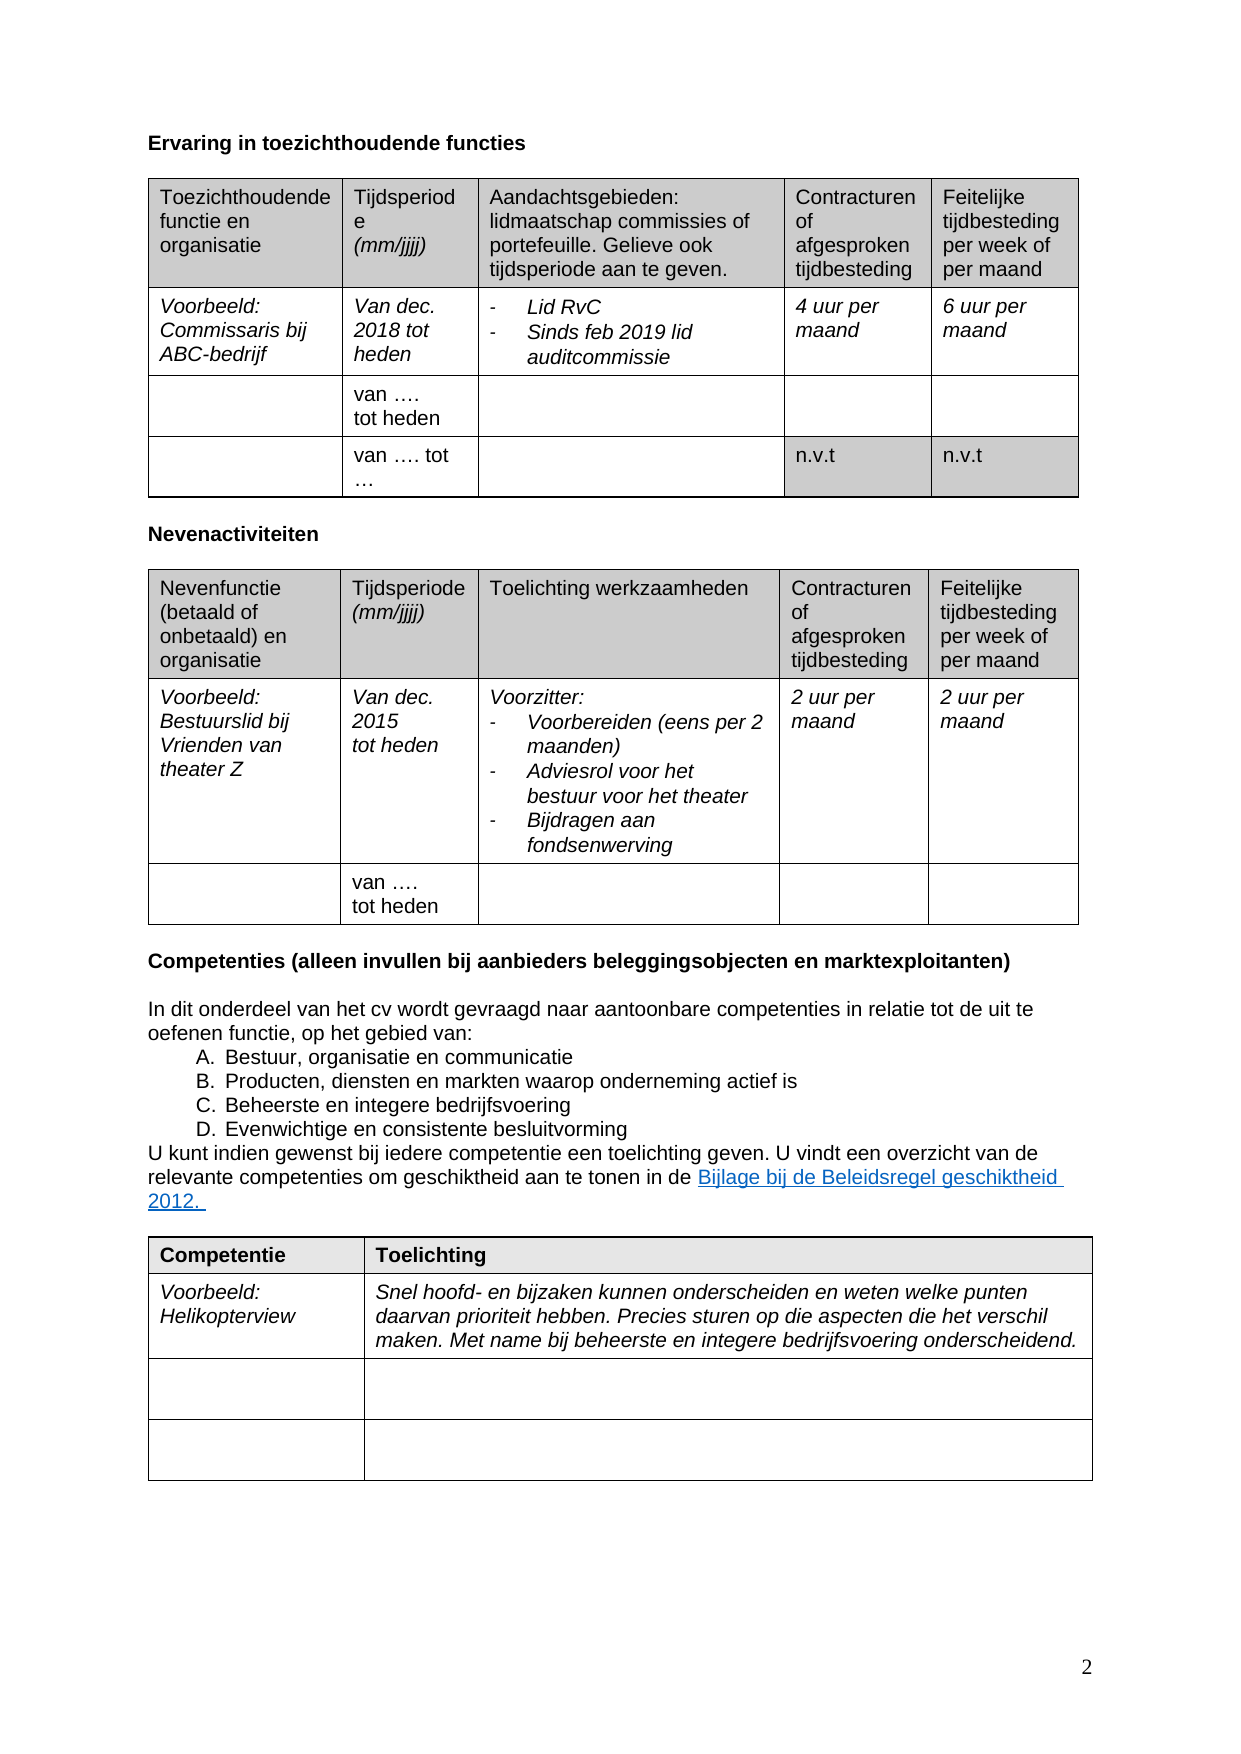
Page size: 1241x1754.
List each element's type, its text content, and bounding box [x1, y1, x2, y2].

table_cell [149, 376, 342, 436]
table_cell [149, 1420, 364, 1480]
table_header Contracturen of afgesproken tijdbesteding [785, 179, 931, 287]
table_header Tijdsperiode (mm/jjjj) [341, 570, 478, 678]
table_header Competentie [149, 1238, 364, 1273]
text In dit onderdeel van het cv wordt gevraagd naar aantoonbare competenties in relatie tot de uit te oefenen functie, op het gebied van: [148, 997, 1092, 1045]
table_header Aandachtsgebieden: lidmaatschap commissies of portefeuille. Gelieve ook tijdsperiode aan te geven. [479, 179, 784, 287]
table_cell Voorbeeld: Bestuurslid bij Vrienden van theater Z [149, 679, 340, 863]
table_cell [785, 376, 931, 436]
table_cell [479, 437, 784, 496]
table_cell [479, 376, 784, 436]
table_cell Lid RvC Sinds feb 2019 lid auditcommissie [479, 288, 784, 375]
table_cell [929, 864, 1078, 924]
table_header Contracturen of afgesproken tijdbesteding [780, 570, 928, 678]
table_header Feitelijke tijdbesteding per week of per maand [932, 179, 1078, 287]
list Evenwichtige en consistente besluitvorming [196, 1117, 1092, 1141]
table_header Nevenfunctie (betaald of onbetaald) en organisatie [149, 570, 340, 678]
list Bestuur, organisatie en communicatie [196, 1045, 1092, 1069]
table_cell Snel hoofd- en bijzaken kunnen onderscheiden en weten welke punten daarvan prioriteit hebben. Precies sturen op die aspecten die het verschil maken. Met name bij beheerste en integere bedrijfsvoering onderscheidend. [365, 1274, 1092, 1358]
text Competenties (alleen invullen bij aanbieders beleggingsobjecten en marktexploitanten) [148, 949, 1092, 973]
table_cell van …. tot heden [343, 376, 478, 436]
table_header Tijdsperiode (mm/jjjj) [343, 179, 478, 287]
table_cell Voorzitter: Voorbereiden (eens per 2 maanden) Adviesrol voor het bestuur voor het theater Bijdragen aan fondsenwerving [479, 679, 779, 863]
table_cell [149, 864, 340, 924]
table_cell 2 uur per maand [780, 679, 928, 863]
table_cell [149, 437, 342, 496]
table_header Feitelijke tijdbesteding per week of per maand [929, 570, 1078, 678]
table_cell [149, 1359, 364, 1419]
table_cell n.v.t [932, 437, 1078, 496]
table_header Toelichting werkzaamheden [479, 570, 779, 678]
table_header Toelichting [365, 1238, 1092, 1273]
table_cell [479, 864, 779, 924]
list Beheerste en integere bedrijfsvoering [196, 1093, 1092, 1117]
table_cell Van dec. 2015 tot heden [341, 679, 478, 863]
table_cell [365, 1359, 1092, 1419]
text Ervaring in toezichthoudende functies [148, 130, 1092, 154]
table_cell n.v.t [785, 437, 931, 496]
list Producten, diensten en markten waarop onderneming actief is [196, 1069, 1092, 1093]
text U kunt indien gewenst bij iedere competentie een toelichting geven. U vindt een overzicht van de relevante competenties om geschiktheid aan te tonen in de Bijlage bij de Beleidsregel geschiktheid 2012. [148, 1141, 1092, 1212]
text Nevenactiviteiten [148, 521, 1092, 545]
table_cell Voorbeeld: Commissaris bij ABC-bedrijf [149, 288, 342, 375]
table_cell van …. tot … [343, 437, 478, 496]
table_cell van …. tot heden [341, 864, 478, 924]
table_header Toezichthoudende functie en organisatie [149, 179, 342, 287]
table_cell [365, 1420, 1092, 1480]
table_cell Voorbeeld: Helikopterview [149, 1274, 364, 1358]
table_cell 4 uur per maand [785, 288, 931, 375]
table_cell Van dec. 2018 tot heden [343, 288, 478, 375]
table_cell [932, 376, 1078, 436]
table_cell 6 uur per maand [932, 288, 1078, 375]
table_cell 2 uur per maand [929, 679, 1078, 863]
table_cell [780, 864, 928, 924]
